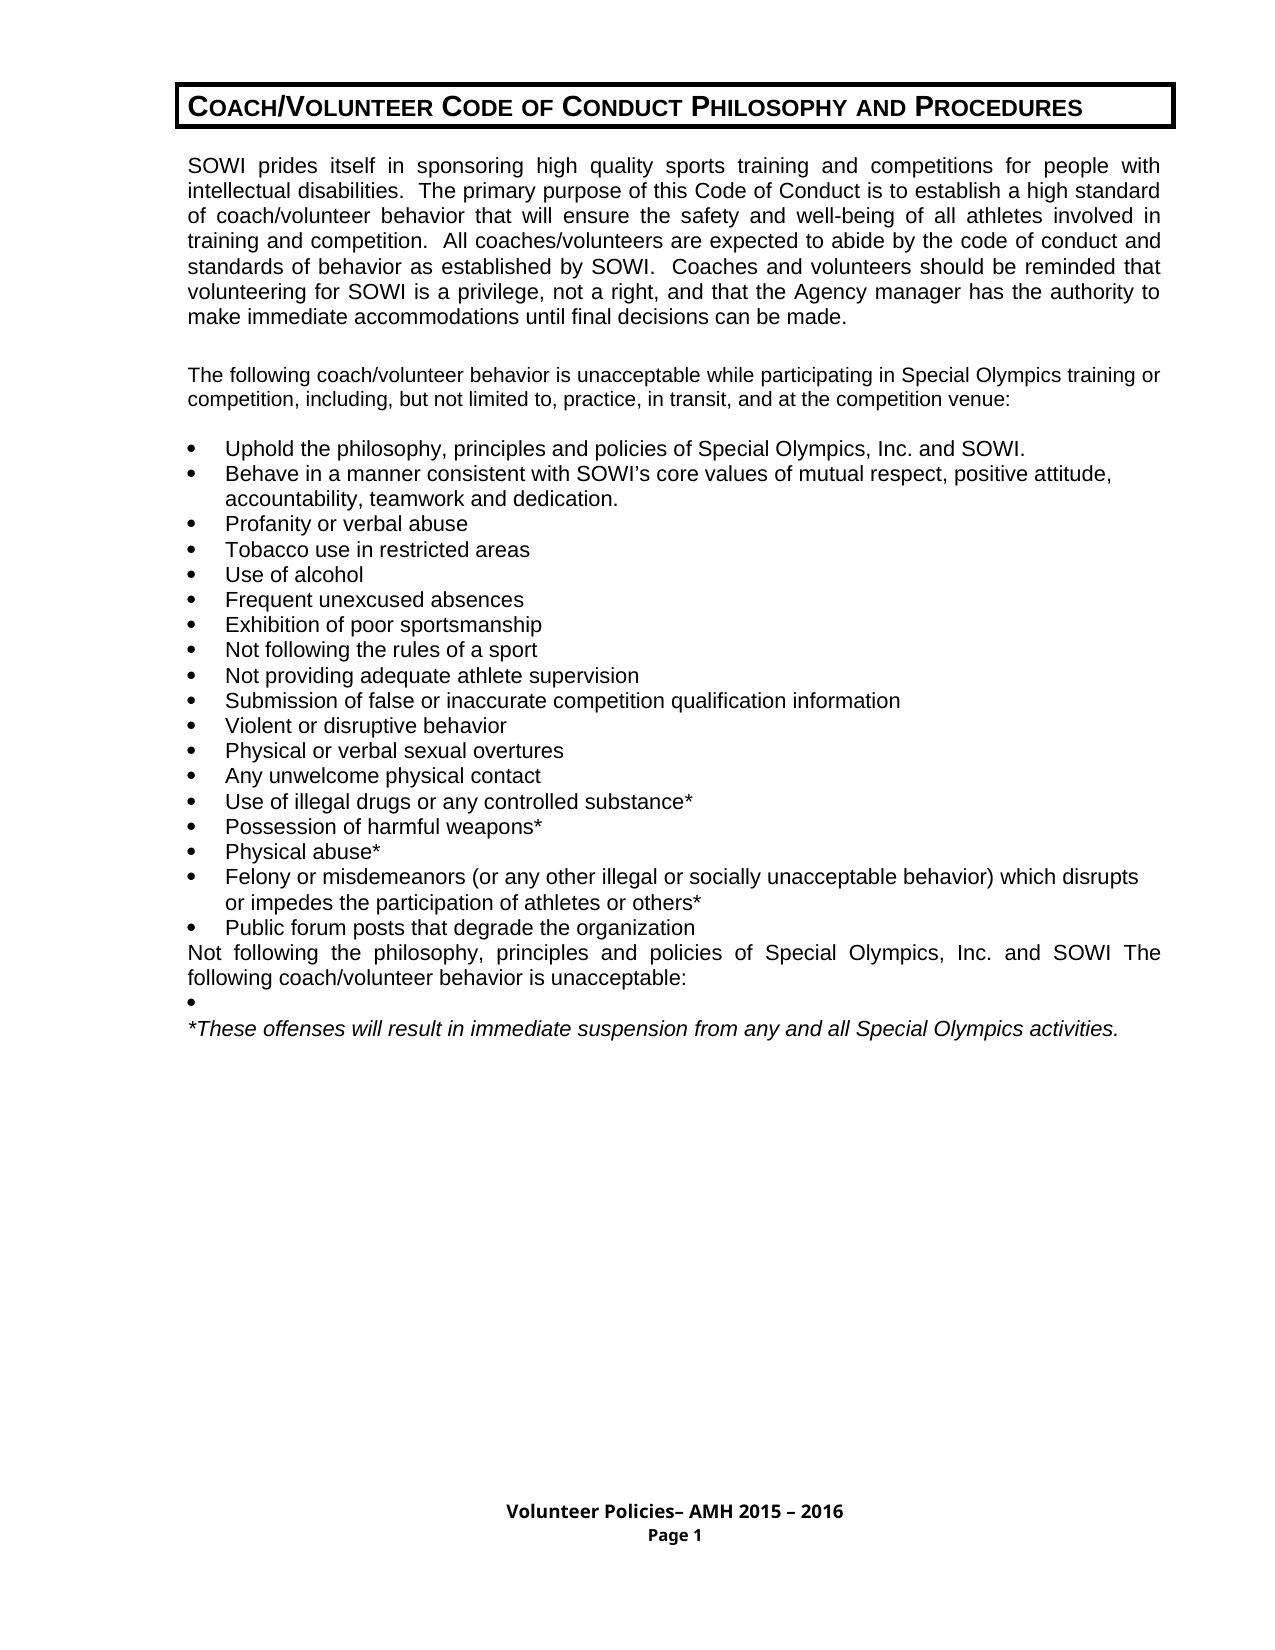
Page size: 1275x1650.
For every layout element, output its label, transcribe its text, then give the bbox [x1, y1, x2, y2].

list Behave in a manner consistent with SOWI’s core values of mutual respect, positive attitude, accountability, teamwork and dedication. [187, 461, 1162, 511]
text *These offenses will result in immediate suspension from any and all Special Olympics activities. [187, 1016, 1162, 1041]
list Submission of false or inaccurate competition qualification information [187, 688, 1162, 713]
text Not following the philosophy, principles and policies of Special Olympics, Inc. and SOWI The following coach/volunteer behavior is unacceptable: [187, 940, 1162, 990]
list Use of alcohol [187, 562, 1162, 587]
list Not following the rules of a sport [187, 637, 1162, 663]
list Frequent unexcused absences [187, 587, 1162, 612]
list Tobacco use in restricted areas [187, 537, 1162, 562]
list Physical or verbal sexual overtures [187, 738, 1162, 763]
list Violent or disruptive behavior [187, 713, 1162, 738]
list Profanity or verbal abuse [187, 511, 1162, 537]
text Coach/Volunteer Code of Conduct Philosophy and Procedures [179, 87, 1171, 124]
list Felony or misdemeanors (or any other illegal or socially unacceptable behavior) which disrupts or impedes the participation of athletes or others* [187, 864, 1162, 915]
list Exhibition of poor sportsmanship [187, 612, 1162, 637]
list Physical abuse* [187, 839, 1162, 864]
text The following coach/volunteer behavior is unacceptable while participating in Special Olympics training or competition, including, but not limited to, practice, in transit, and at the competition venue: [187, 363, 1162, 411]
list Any unwelcome physical contact [187, 763, 1162, 789]
text SOWI prides itself in sponsoring high quality sports training and competitions for people with intellectual disabilities. The primary purpose of this Code of Conduct is to establish a high standard of coach/volunteer behavior that will ensure the safety and well-being of all athletes involved in training and competition. All coaches/volunteers are expected to abide by the code of conduct and standards of behavior as established by SOWI. Coaches and volunteers should be reminded that volunteering for SOWI is a privilege, not a right, and that the Agency manager has the authority to make immediate accommodations until final decisions can be made. [187, 153, 1162, 329]
list Public forum posts that degrade the organization [187, 915, 1162, 940]
list Uphold the philosophy, principles and policies of Special Olympics, Inc. and SOWI. [187, 436, 1162, 461]
list Possession of harmful weapons* [187, 814, 1162, 839]
list Not providing adequate athlete supervision [187, 663, 1162, 688]
list Use of illegal drugs or any controlled substance* [187, 789, 1162, 814]
